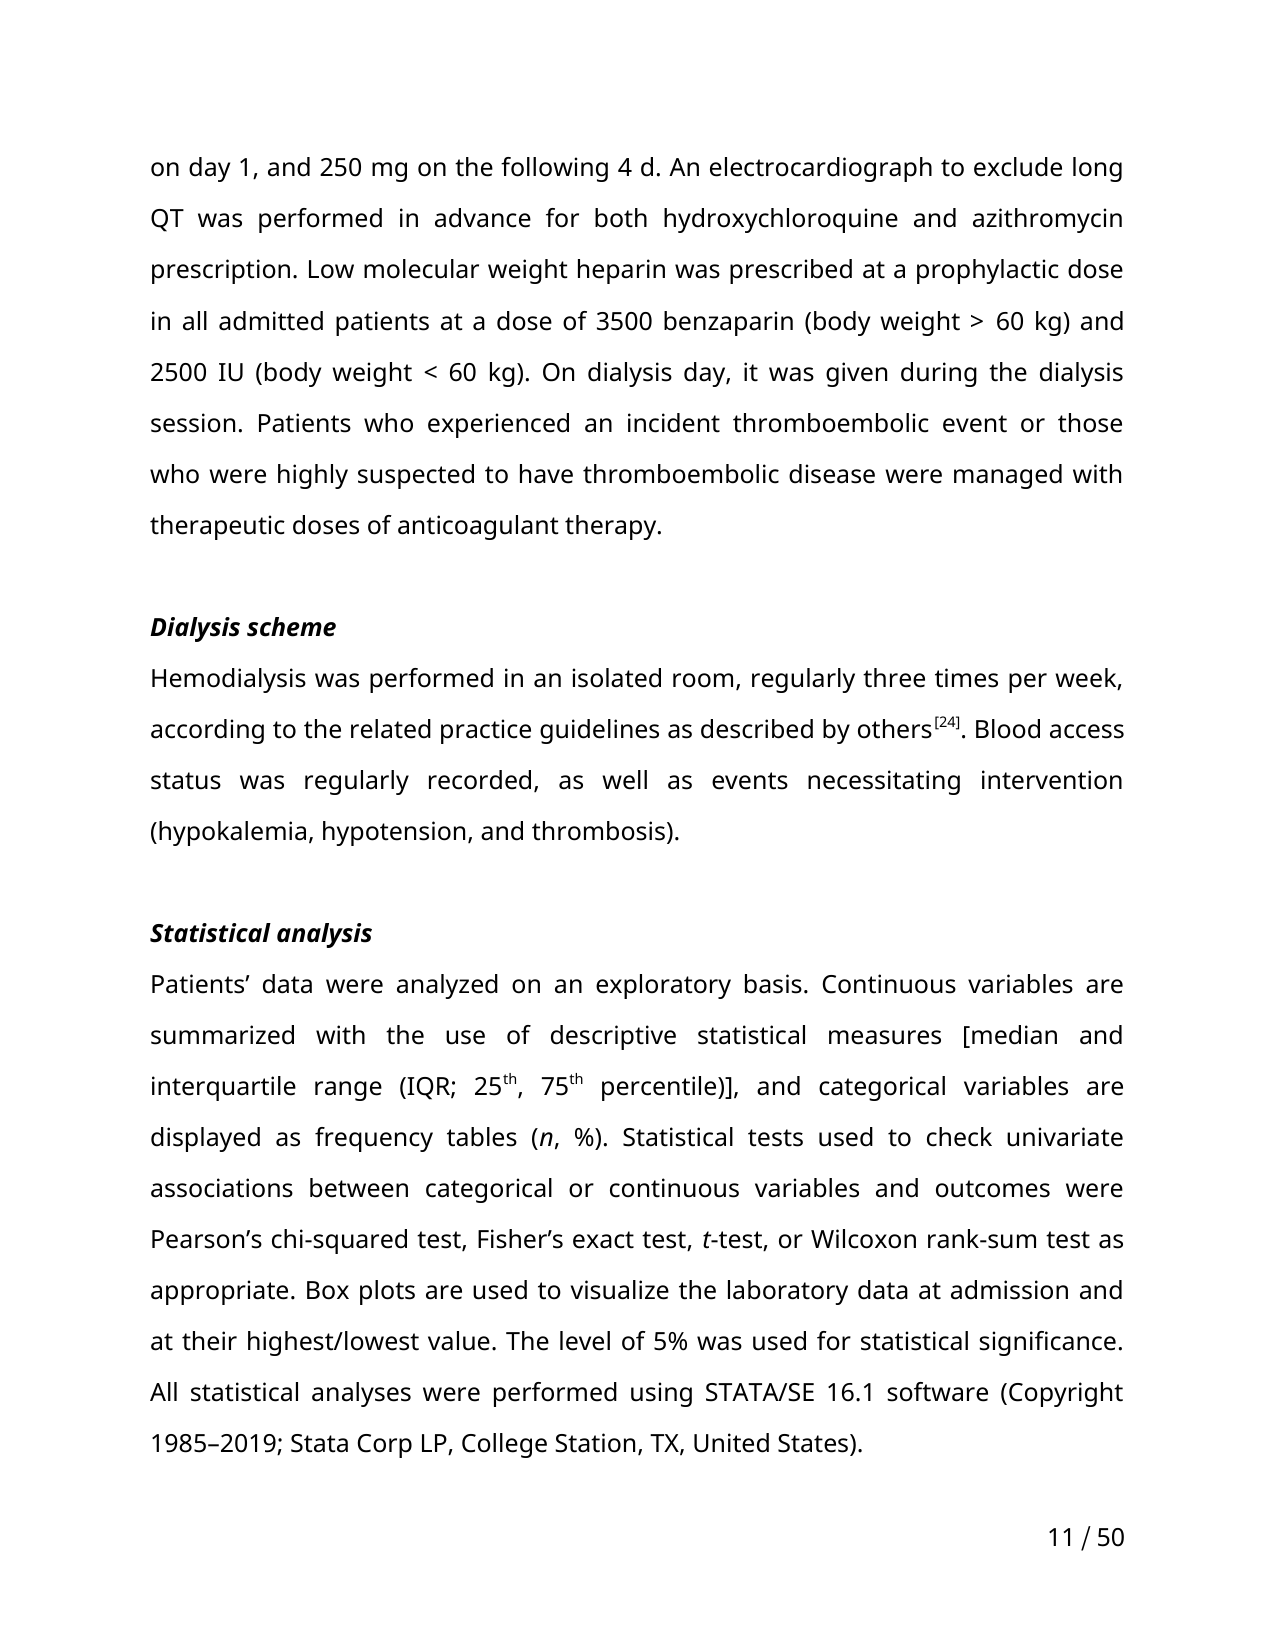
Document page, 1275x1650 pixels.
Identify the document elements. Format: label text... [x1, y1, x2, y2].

text Dialysis scheme [150, 609, 1125, 643]
text Statistical analysis [150, 916, 1125, 950]
text Patients’ data were analyzed on an exploratory basis. Continuous variables are summarized with the use of descriptive statistical measures [median and interquartile range (IQR; 25th, 75th percentile)], and categorical variables are displayed as frequency tables (n, %). Statistical tests used to check univariate associations between categorical or continuous variables and outcomes were Pearson’s chi-squared test, Fisher’s exact test, t-test, or Wilcoxon rank-sum test as appropriate. Box plots are used to visualize the laboratory data at admission and at their highest/lowest value. The level of 5% was used for statistical significance. All statistical analyses were performed using STATA/SE 16.1 software (Copyright 1985–2019; Stata Corp LP, College Station, TX, United States). [150, 967, 1125, 1460]
text Hemodialysis was performed in an isolated room, regularly three times per week, according to the related practice guidelines as described by others[24]. Blood access status was regularly recorded, as well as events necessitating intervention (hypokalemia, hypotension, and thrombosis). [150, 660, 1125, 848]
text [150, 150, 1125, 541]
